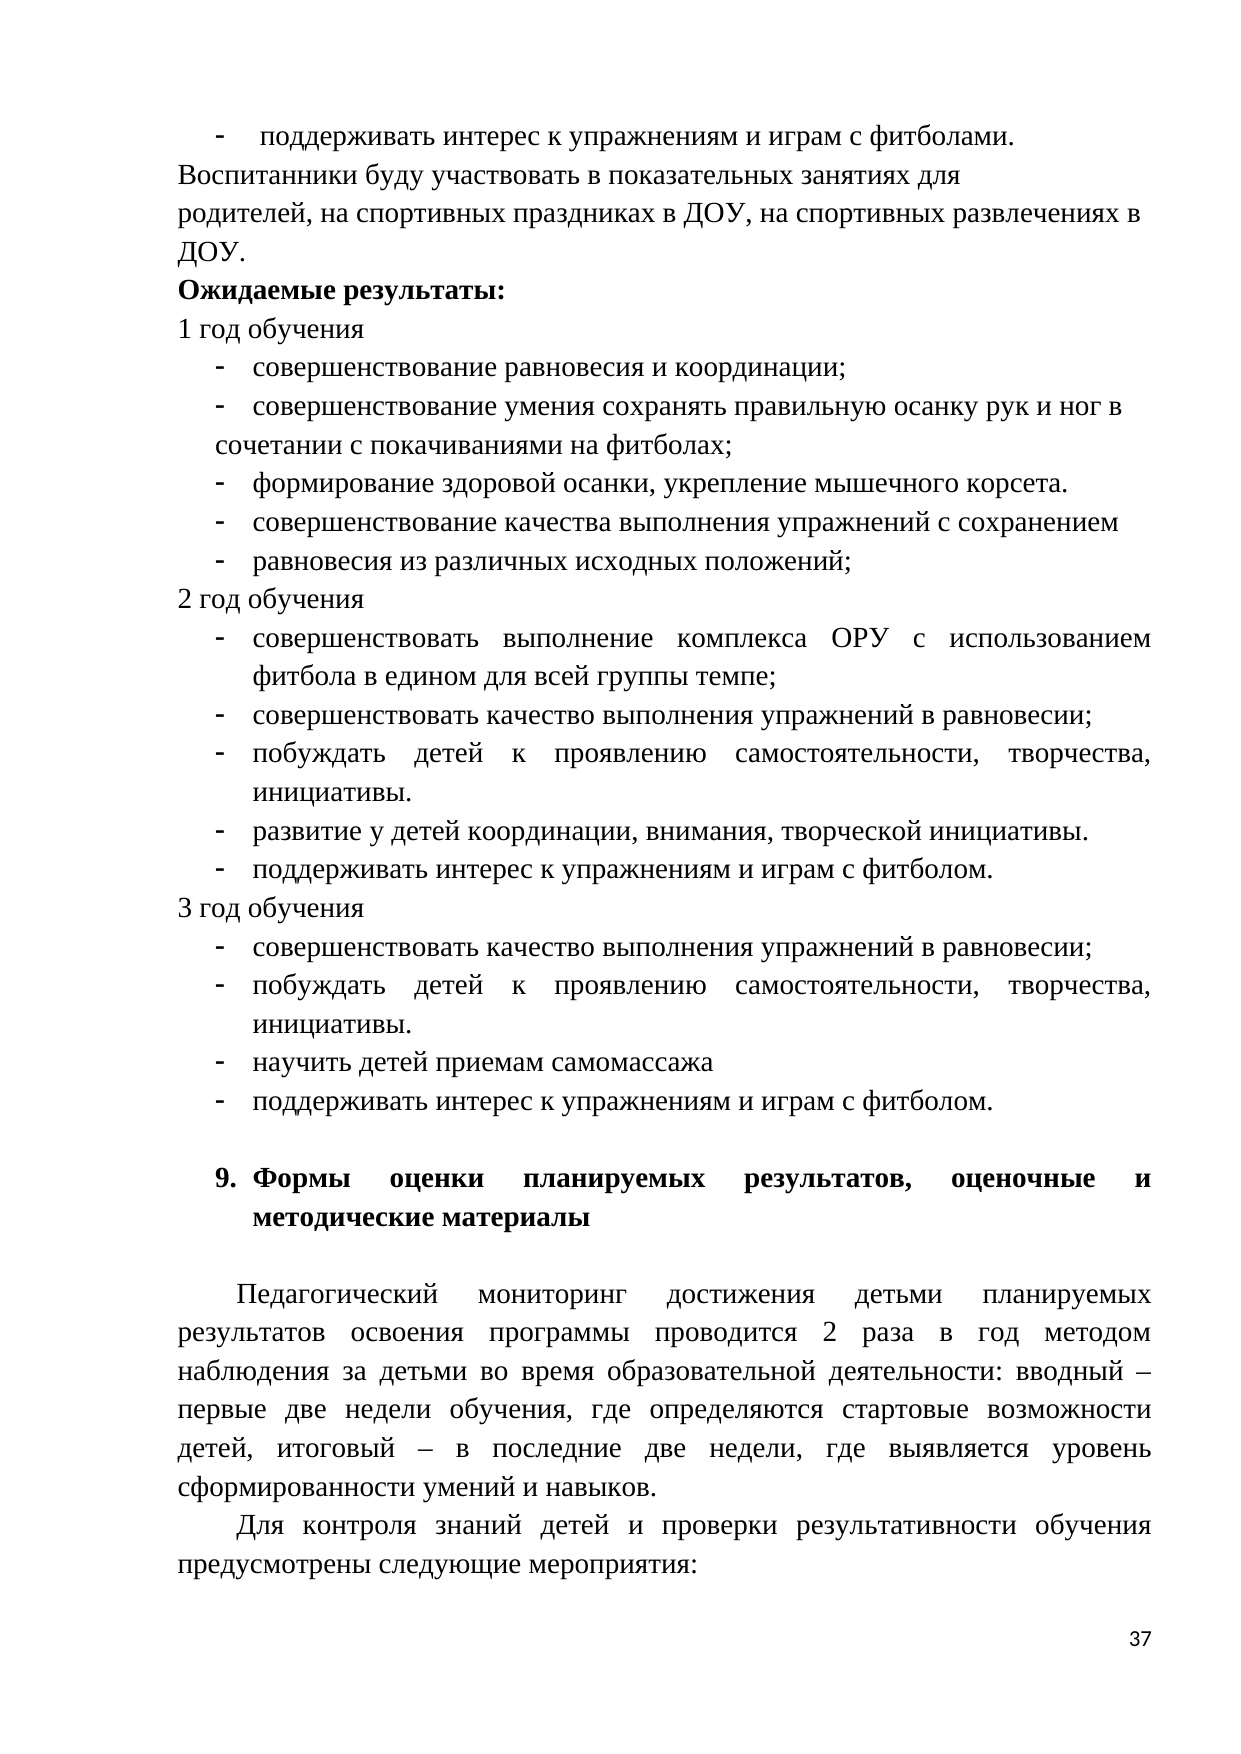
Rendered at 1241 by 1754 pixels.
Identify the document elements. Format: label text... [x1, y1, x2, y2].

text Ожидаемые результаты: [177, 272, 1152, 306]
list совершенствовать качество выполнения упражнений в равновесии; [215, 929, 1152, 962]
list поддерживать интерес к упражнениям и играм с фитболом. [215, 1083, 1152, 1117]
text 1 год обучения [177, 311, 1152, 344]
list равновесия из различных исходных положений; [215, 543, 1152, 576]
list поддерживать интерес к упражнениям и играм с фитболами. [215, 118, 1152, 152]
list совершенствование качества выполнения упражнений с сохранением [215, 504, 1152, 538]
list развитие у детей координации, внимания, творческой инициативы. [215, 813, 1152, 846]
list совершенствование равновесия и координации; [215, 349, 1152, 383]
list формирование здоровой осанки, укрепление мышечного корсета. [215, 465, 1152, 499]
list совершенствовать выполнение комплекса ОРУ с использованием фитбола в едином для всей группы темпе; [215, 620, 1152, 692]
text ДОУ. [177, 234, 1152, 267]
list побуждать детей к проявлению самостоятельности, творчества, инициативы. [215, 967, 1152, 1039]
list совершенствование умения сохранять правильную осанку рук и ног в [215, 388, 1152, 422]
list Для контроля знаний детей и проверки результативности обучения предусмотрены следующие мероприятия: [177, 1507, 1152, 1579]
text Воспитанники буду участвовать в показательных занятиях для [177, 157, 1152, 190]
text сочетании с покачиваниями на фитболах; [215, 427, 1152, 460]
list побуждать детей к проявлению самостоятельности, творчества, инициативы. [215, 736, 1152, 808]
text 2 год обучения [177, 581, 1152, 615]
list поддерживать интерес к упражнениям и играм с фитболом. [215, 851, 1152, 885]
list Формы оценки планируемых результатов, оценочные и методические материалы [215, 1160, 1152, 1232]
list Педагогический мониторинг достижения детьми планируемых результатов освоения программы проводится 2 раза в год методом наблюдения за детьми во время образовательной деятельности: вводный – первые две недели обучения, где определяются стартовые возможности детей, итоговый – в последние две недели, где выявляется уровень сформированности умений и навыков. [177, 1276, 1152, 1502]
list совершенствовать качество выполнения упражнений в равновесии; [215, 697, 1152, 731]
list научить детей приемам самомассажа [215, 1044, 1152, 1078]
text родителей, на спортивных праздниках в ДОУ, на спортивных развлечениях в [177, 195, 1152, 229]
text 3 год обучения [177, 890, 1152, 924]
